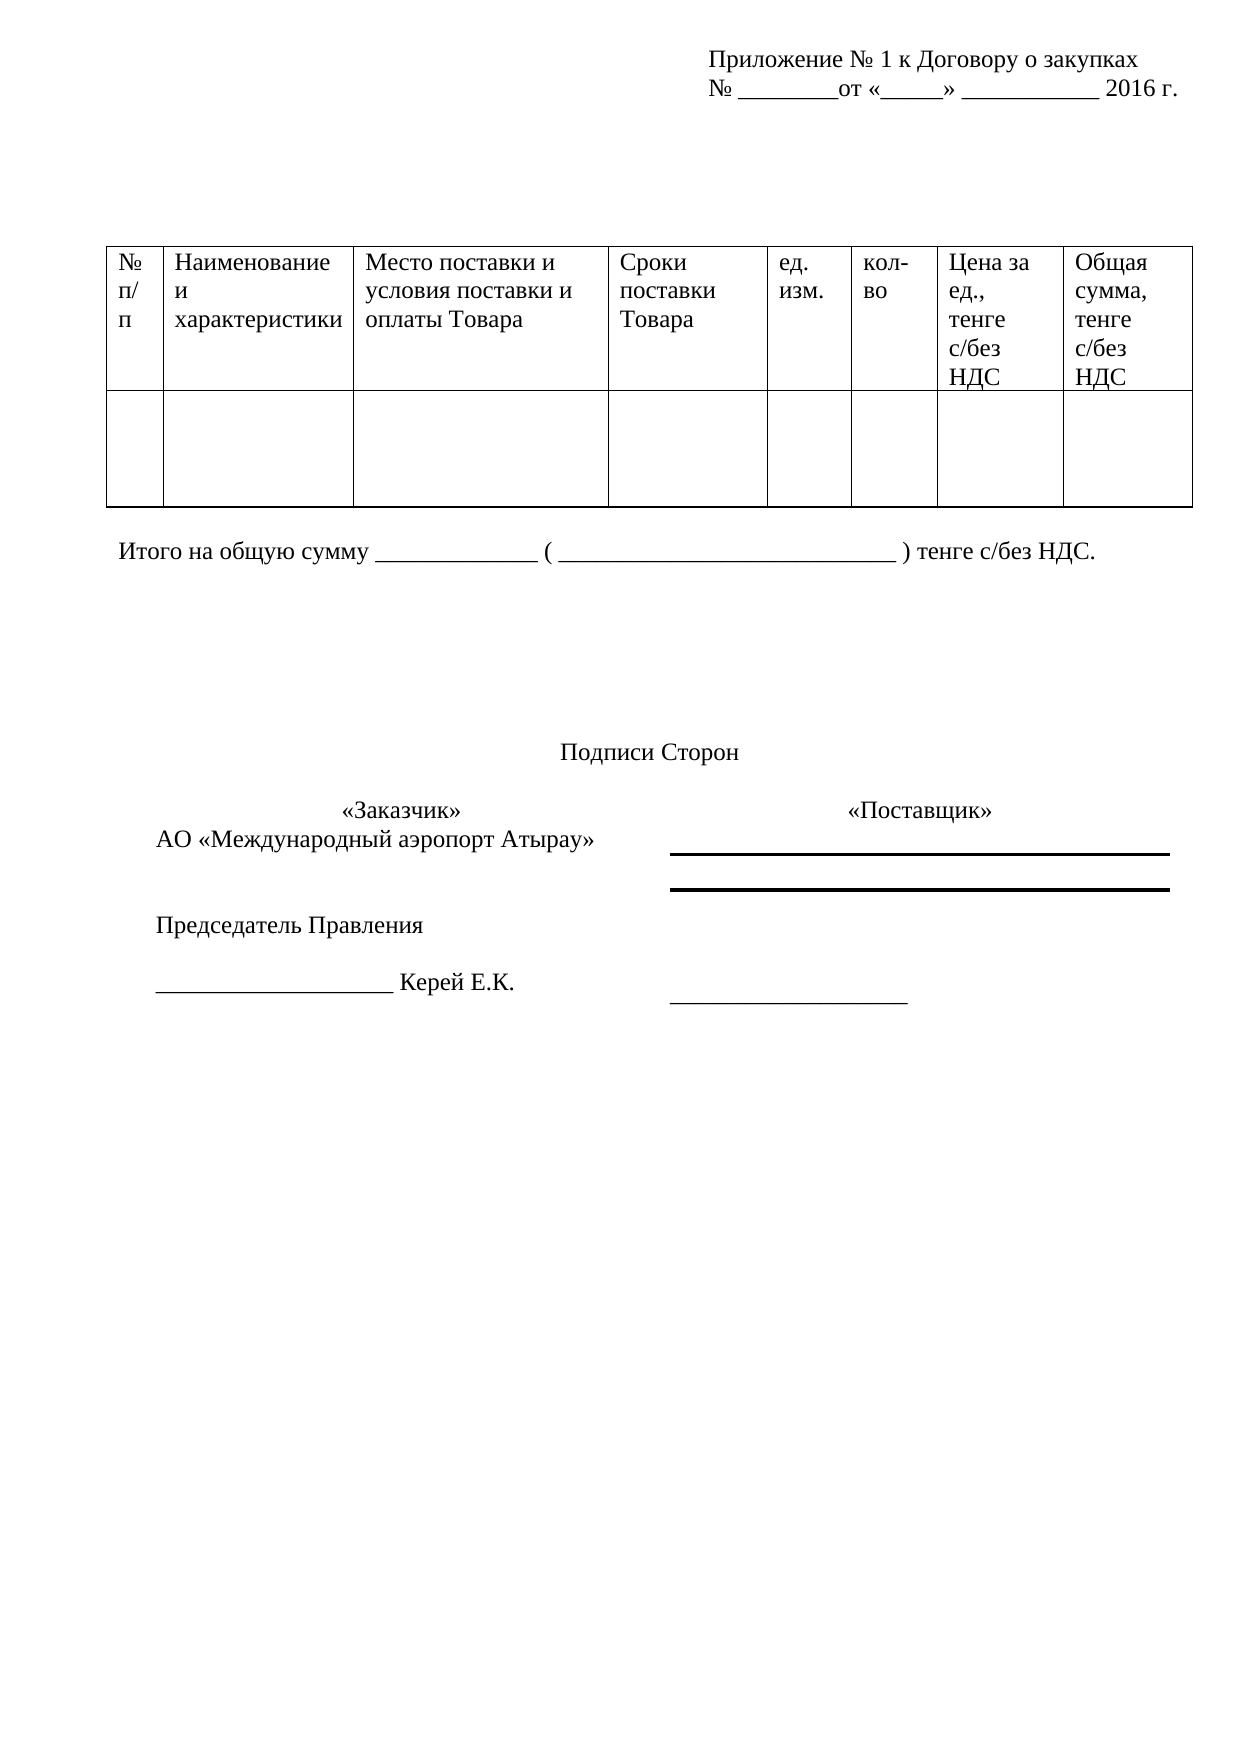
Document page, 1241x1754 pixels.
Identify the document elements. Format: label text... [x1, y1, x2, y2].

table_header «Поставщик» ___________________ [659, 795, 1181, 1025]
table_cell [609, 391, 767, 506]
table_cell [164, 391, 353, 506]
table_header Общая сумма, тенге с/без НДС [1064, 247, 1192, 390]
table_cell [768, 391, 851, 506]
text Подписи Сторон [118, 737, 1181, 766]
table_header кол-во [852, 247, 937, 390]
table_cell [107, 391, 163, 506]
table_cell [354, 391, 608, 506]
text Итого на общую сумму _____________ ( ___________________________ ) тенге с/без НДС. [118, 536, 1181, 565]
table_cell [852, 391, 937, 506]
text № ________от «_____» ___________ 2016 г. [708, 73, 1181, 102]
text Приложение № 1 к Договору о закупках [708, 44, 1181, 73]
table_header Цена за ед., тенге с/без НДС [938, 247, 1063, 390]
table_header № п/п [107, 247, 163, 390]
table_header «Заказчик» АО «Международный аэропорт Атырау» Председатель Правления ___________________ Керей Е.К. [144, 795, 658, 1025]
table_cell [1064, 391, 1192, 506]
table_header ед. изм. [768, 247, 851, 390]
table_header Сроки поставки Товара [609, 247, 767, 390]
table_cell [938, 391, 1063, 506]
table_header Место поставки и условия поставки и оплаты Товара [354, 247, 608, 390]
table_header Наименование и характеристики [164, 247, 353, 390]
